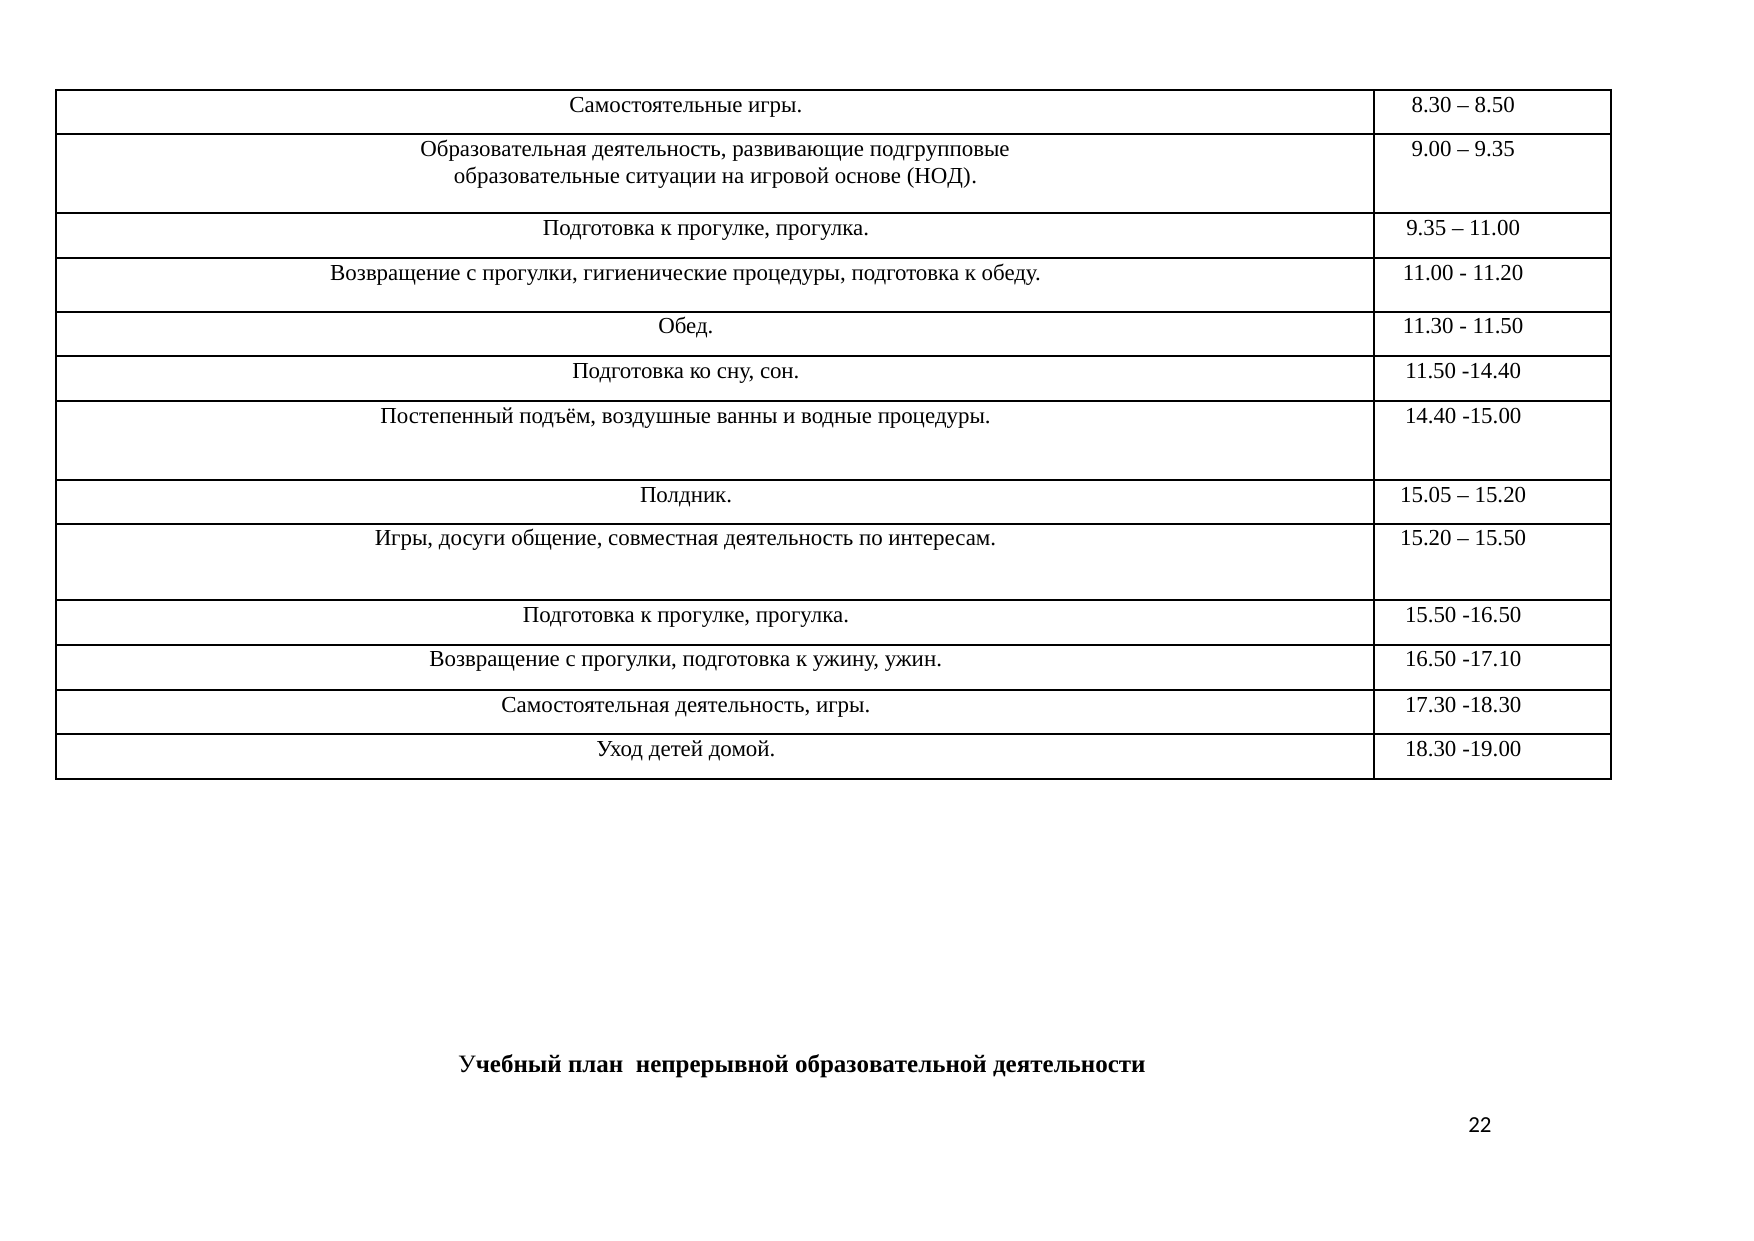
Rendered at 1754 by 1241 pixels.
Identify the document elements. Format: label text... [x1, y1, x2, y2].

table_cell 11.30 - 11.50 [1375, 313, 1610, 355]
text Учебный план непрерывной образовательной деятельности [112, 1049, 1491, 1078]
table_cell Обед. [57, 313, 1373, 355]
table_cell Образовательная деятельность, развивающие подгрупповые образовательные ситуации на игровой основе (НОД). [57, 135, 1373, 212]
table_cell 17.30 -18.30 [1375, 691, 1610, 733]
table_cell 9.35 – 11.00 [1375, 214, 1610, 257]
table_cell Подготовка к прогулке, прогулка. [57, 214, 1373, 257]
table_cell 16.50 -17.10 [1375, 646, 1610, 689]
table_cell Самостоятельные игры. [57, 91, 1373, 133]
table_cell Подготовка ко сну, сон. [57, 357, 1373, 400]
table_cell Возвращение с прогулки, гигиенические процедуры, подготовка к обеду. [57, 259, 1373, 311]
table_cell 15.20 – 15.50 [1375, 525, 1610, 599]
table_cell Возвращение с прогулки, подготовка к ужину, ужин. [57, 646, 1373, 689]
table_cell 11.50 -14.40 [1375, 357, 1610, 400]
table_cell Полдник. [57, 481, 1373, 522]
table_cell Уход детей домой. [57, 735, 1373, 778]
table_cell 11.00 - 11.20 [1375, 259, 1610, 311]
table_cell 9.00 – 9.35 [1375, 135, 1610, 212]
table_cell 15.05 – 15.20 [1375, 481, 1610, 522]
table_cell 18.30 -19.00 [1375, 735, 1610, 778]
table_cell 14.40 -15.00 [1375, 402, 1610, 478]
table_cell Подготовка к прогулке, прогулка. [57, 601, 1373, 643]
table_cell Игры, досуги общение, совместная деятельность по интересам. [57, 525, 1373, 599]
table_cell 15.50 -16.50 [1375, 601, 1610, 643]
table_cell Постепенный подъём, воздушные ванны и водные процедуры. [57, 402, 1373, 478]
table_cell Самостоятельная деятельность, игры. [57, 691, 1373, 733]
table_cell 8.30 – 8.50 [1375, 91, 1610, 133]
